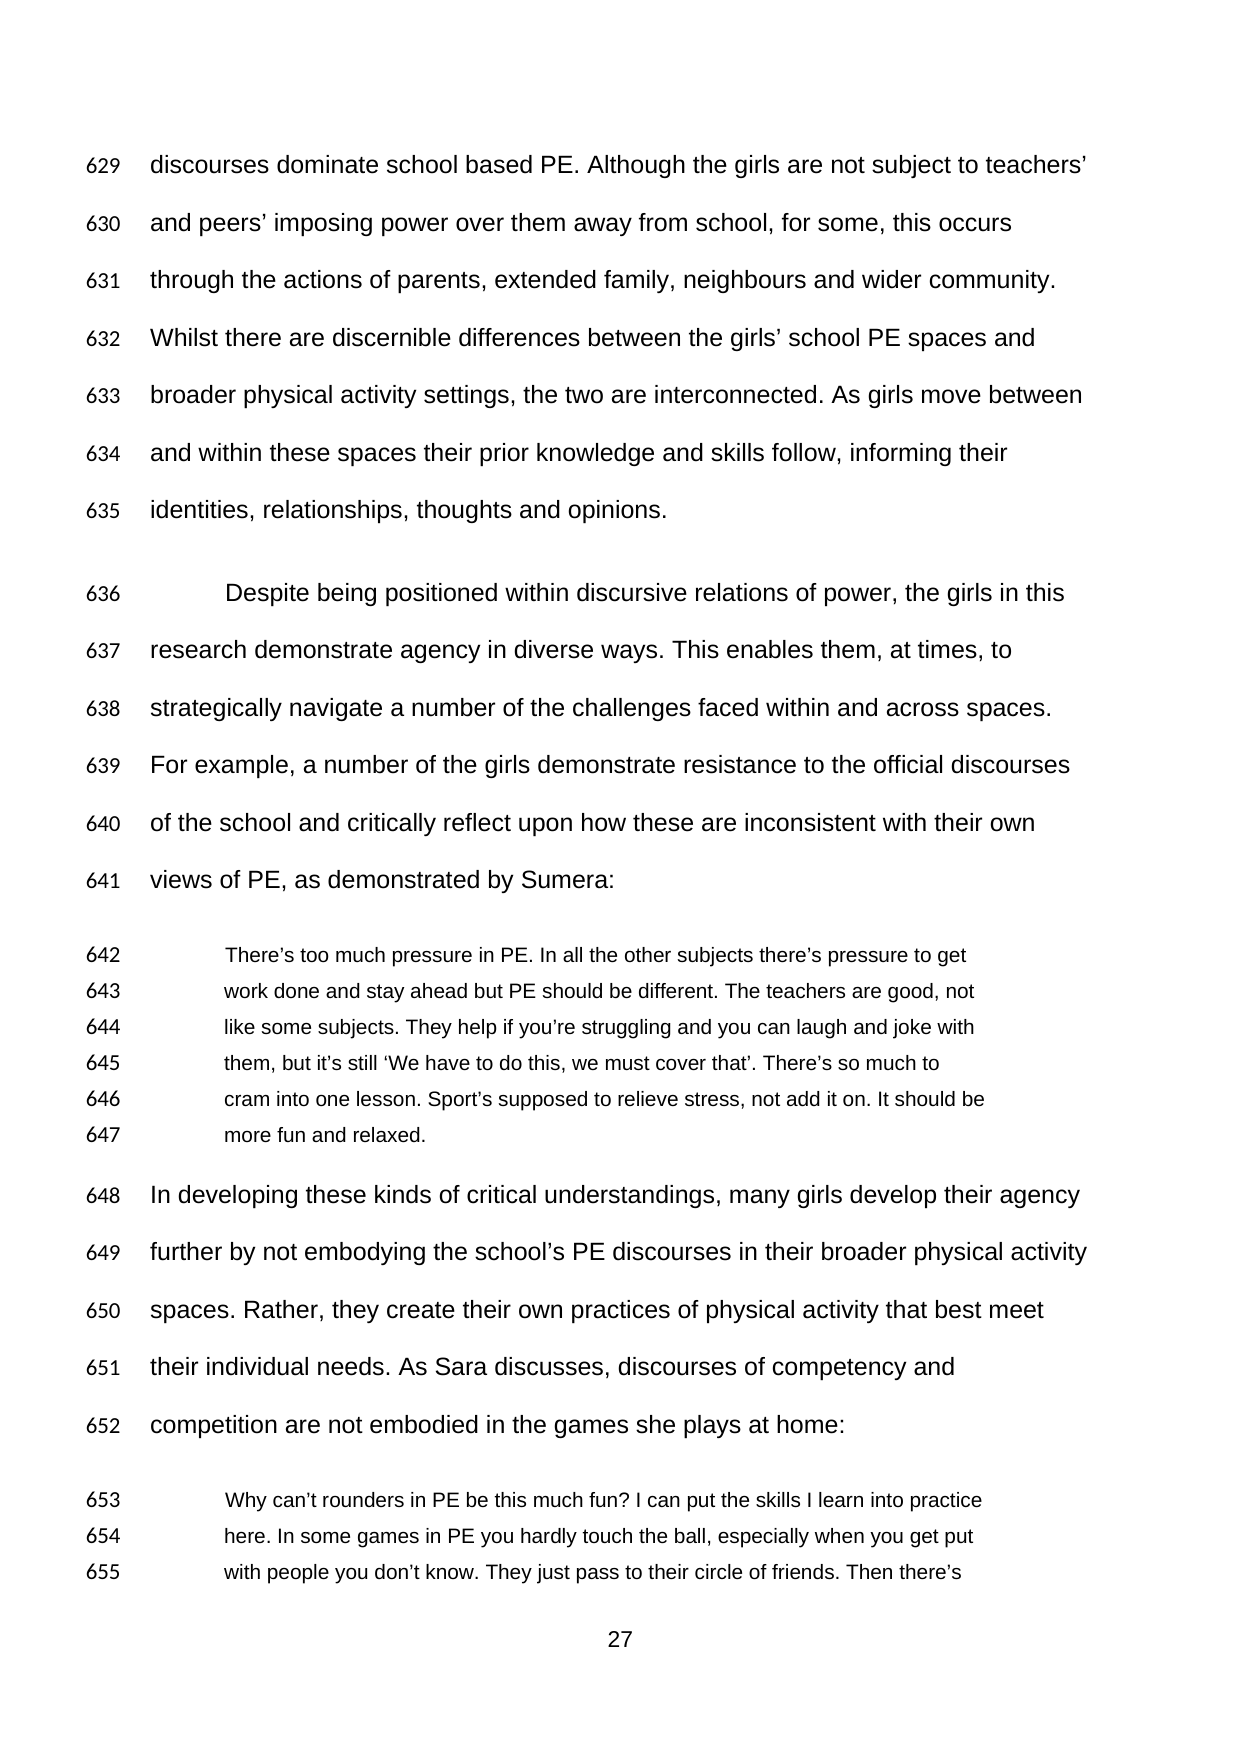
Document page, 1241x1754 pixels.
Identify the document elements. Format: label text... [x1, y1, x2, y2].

text There’s too much pressure in PE. In all the other subjects there’s pressure to get work done and stay ahead but PE should be different. The teachers are good, not like some subjects. They help if you’re struggling and you can laugh and joke with them, but it’s still ‘We have to do this, we must cover that’. There’s so much to cram into one lesson. Sport’s supposed to relieve stress, not add it on. It should be more fun and relaxed. [224, 943, 992, 1147]
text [224, 1488, 992, 1584]
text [150, 150, 1090, 524]
text Despite being positioned within discursive relations of power, the girls in this research demonstrate agency in diverse ways. This enables them, at times, to strategically navigate a number of the challenges faced within and across spaces. For example, a number of the girls demonstrate resistance to the official discourses of the school and critically reflect upon how these are inconsistent with their own views of PE, as demonstrated by Sumera: [150, 577, 1090, 894]
text In developing these kinds of critical understandings, many girls develop their agency further by not embodying the school’s PE discourses in their broader physical activity spaces. Rather, they create their own practices of physical activity that best meet their individual needs. As Sara discusses, discourses of competency and competition are not embodied in the games she plays at home: [150, 1180, 1090, 1438]
